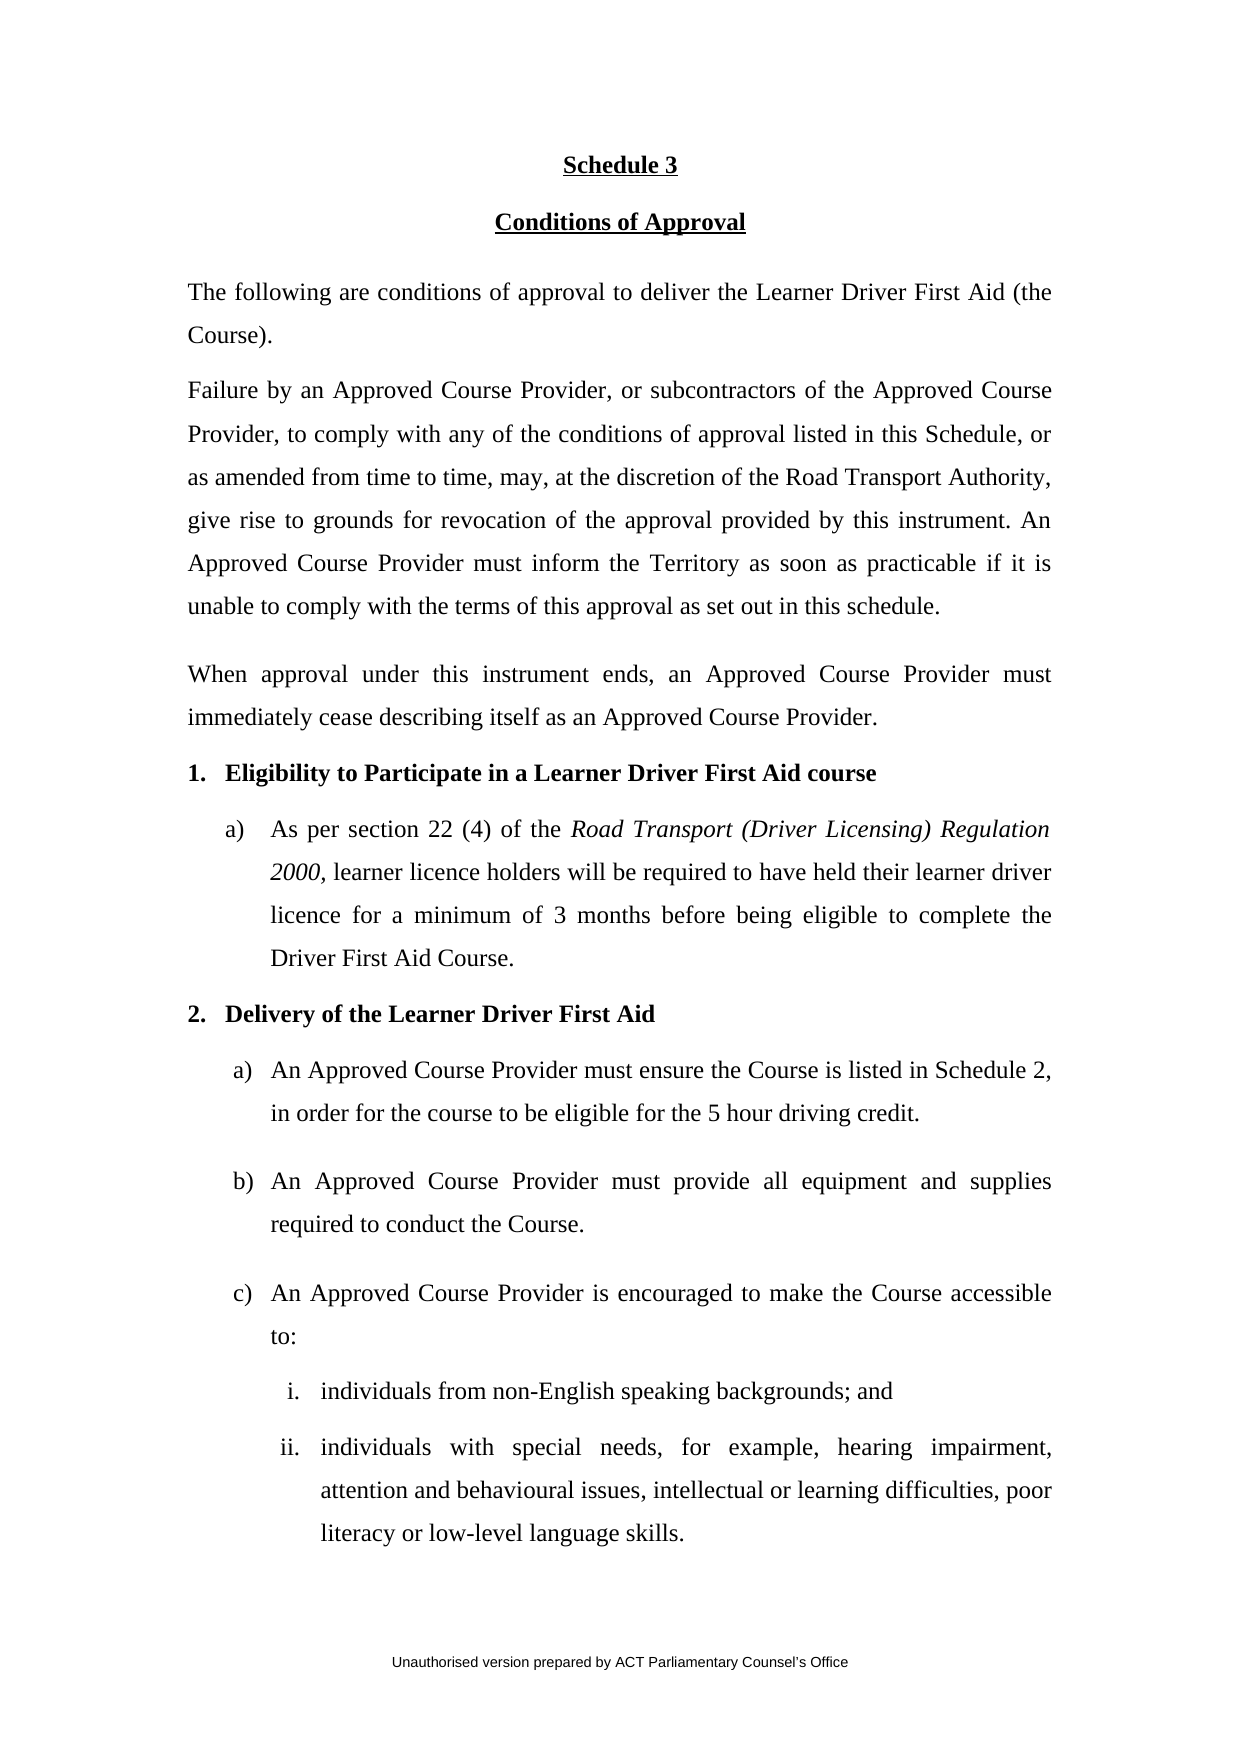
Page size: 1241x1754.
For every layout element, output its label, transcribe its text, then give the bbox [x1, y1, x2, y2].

text Failure by an Approved Course Provider, or subcontractors of the Approved Course Provider, to comply with any of the conditions of approval listed in this Schedule, or as amended from time to time, may, at the discretion of the Road Transport Authority, give rise to grounds for revocation of the approval provided by this instrument. An Approved Course Provider must inform the Territory as soon as practicable if it is unable to comply with the terms of this approval as set out in this schedule. [187, 376, 1053, 620]
text Conditions of Approval [187, 207, 1053, 236]
text Schedule 3 [187, 150, 1053, 179]
list Eligibility to Participate in a Learner Driver First Aid course [187, 758, 1053, 787]
text The following are conditions of approval to deliver the Learner Driver First Aid (the Course). [187, 277, 1053, 349]
list Delivery of the Learner Driver First Aid [187, 999, 1053, 1028]
list individuals from non-English speaking backgrounds; and [300, 1376, 1053, 1405]
list An Approved Course Provider is encouraged to make the Course accessible to: [233, 1278, 1053, 1349]
list As per section 22 (4) of the Road Transport (Driver Licensing) Regulation 2000, learner licence holders will be required to have held their learner driver licence for a minimum of 3 months before being eligible to complete the Driver First Aid Course. [225, 814, 1053, 972]
list An Approved Course Provider must ensure the Course is listed in Schedule 2, in order for the course to be eligible for the 5 hour driving credit. [233, 1055, 1053, 1127]
list individuals with special needs, for example, hearing impairment, attention and behavioural issues, intellectual or learning difficulties, poor literacy or low-level language skills. [300, 1432, 1053, 1547]
list An Approved Course Provider must provide all equipment and supplies required to conduct the Course. [233, 1166, 1053, 1238]
text When approval under this instrument ends, an Approved Course Provider must immediately cease describing itself as an Approved Course Provider. [187, 659, 1053, 731]
